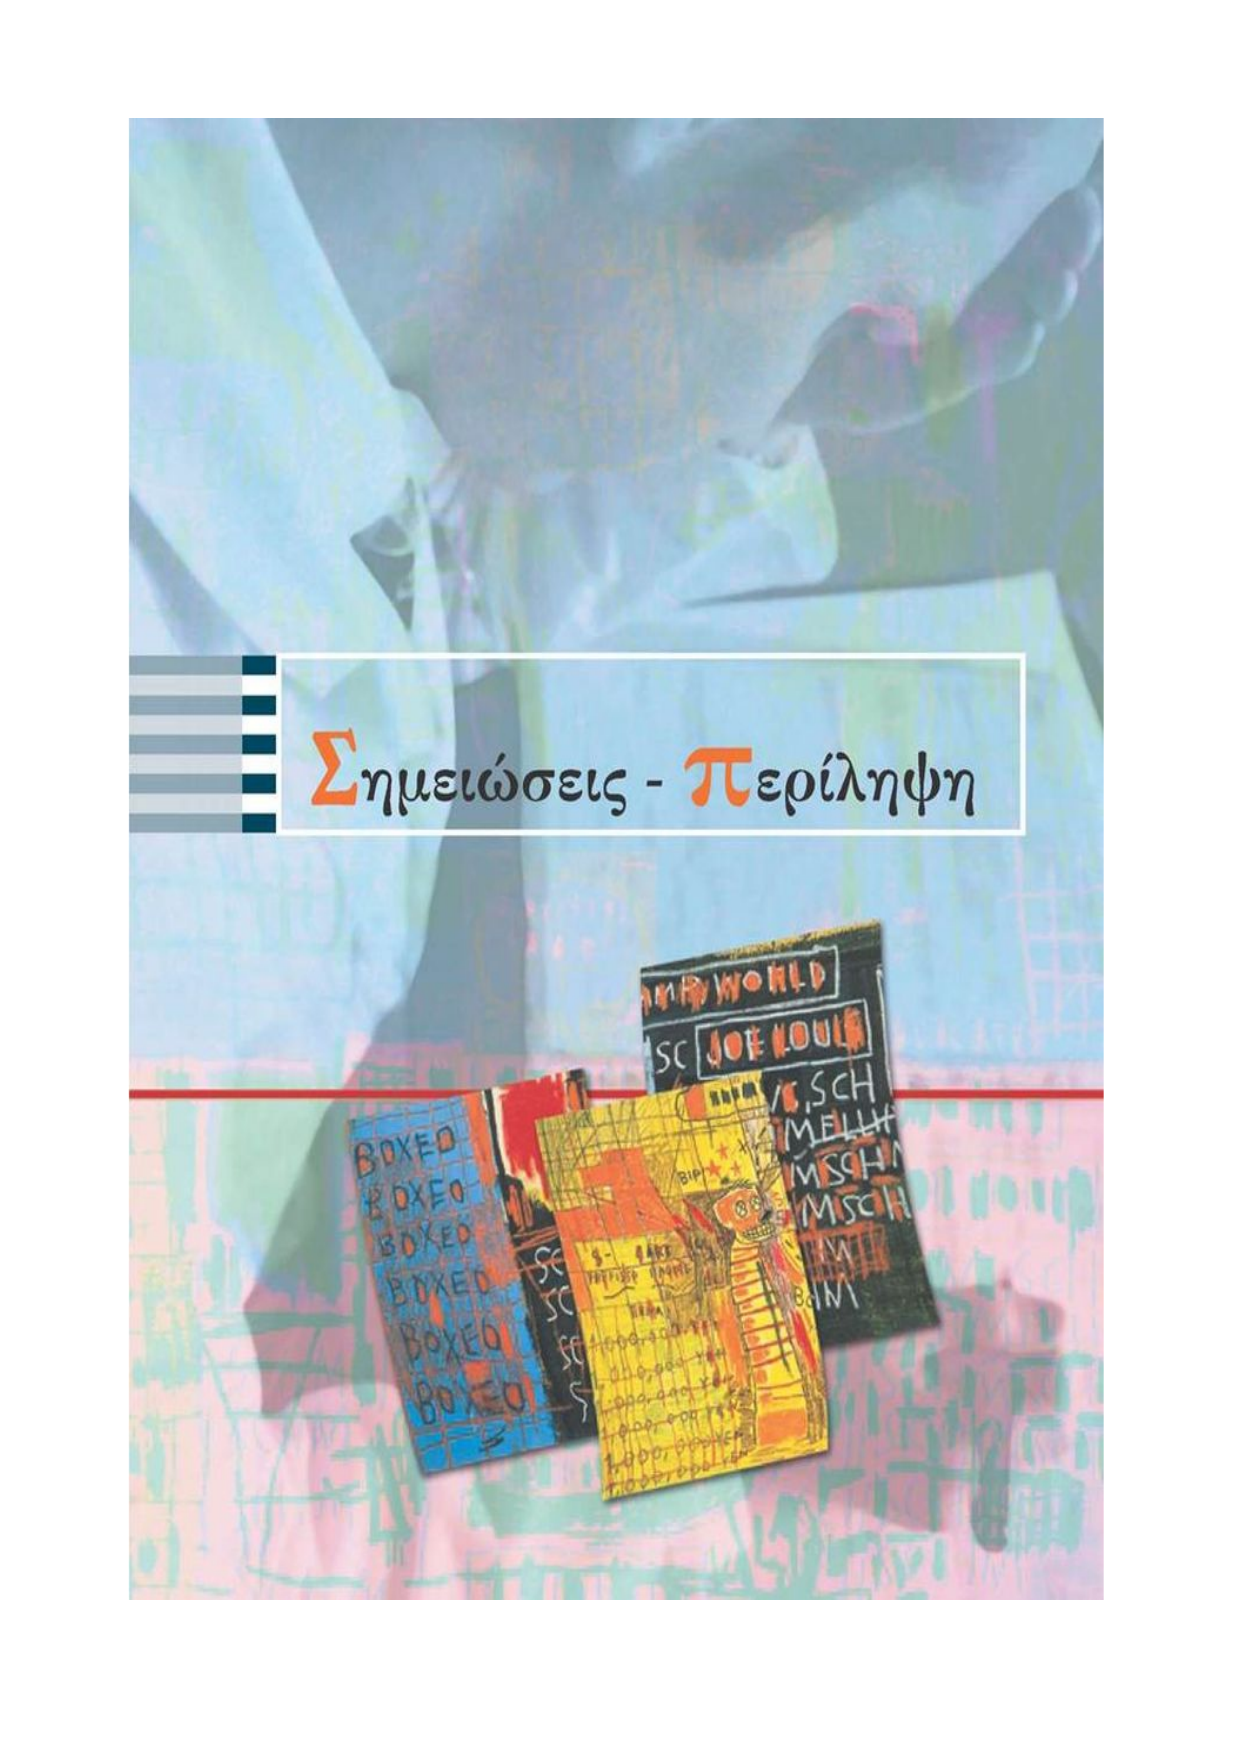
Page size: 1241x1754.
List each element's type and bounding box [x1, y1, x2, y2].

picture [128, 118, 1104, 1600]
